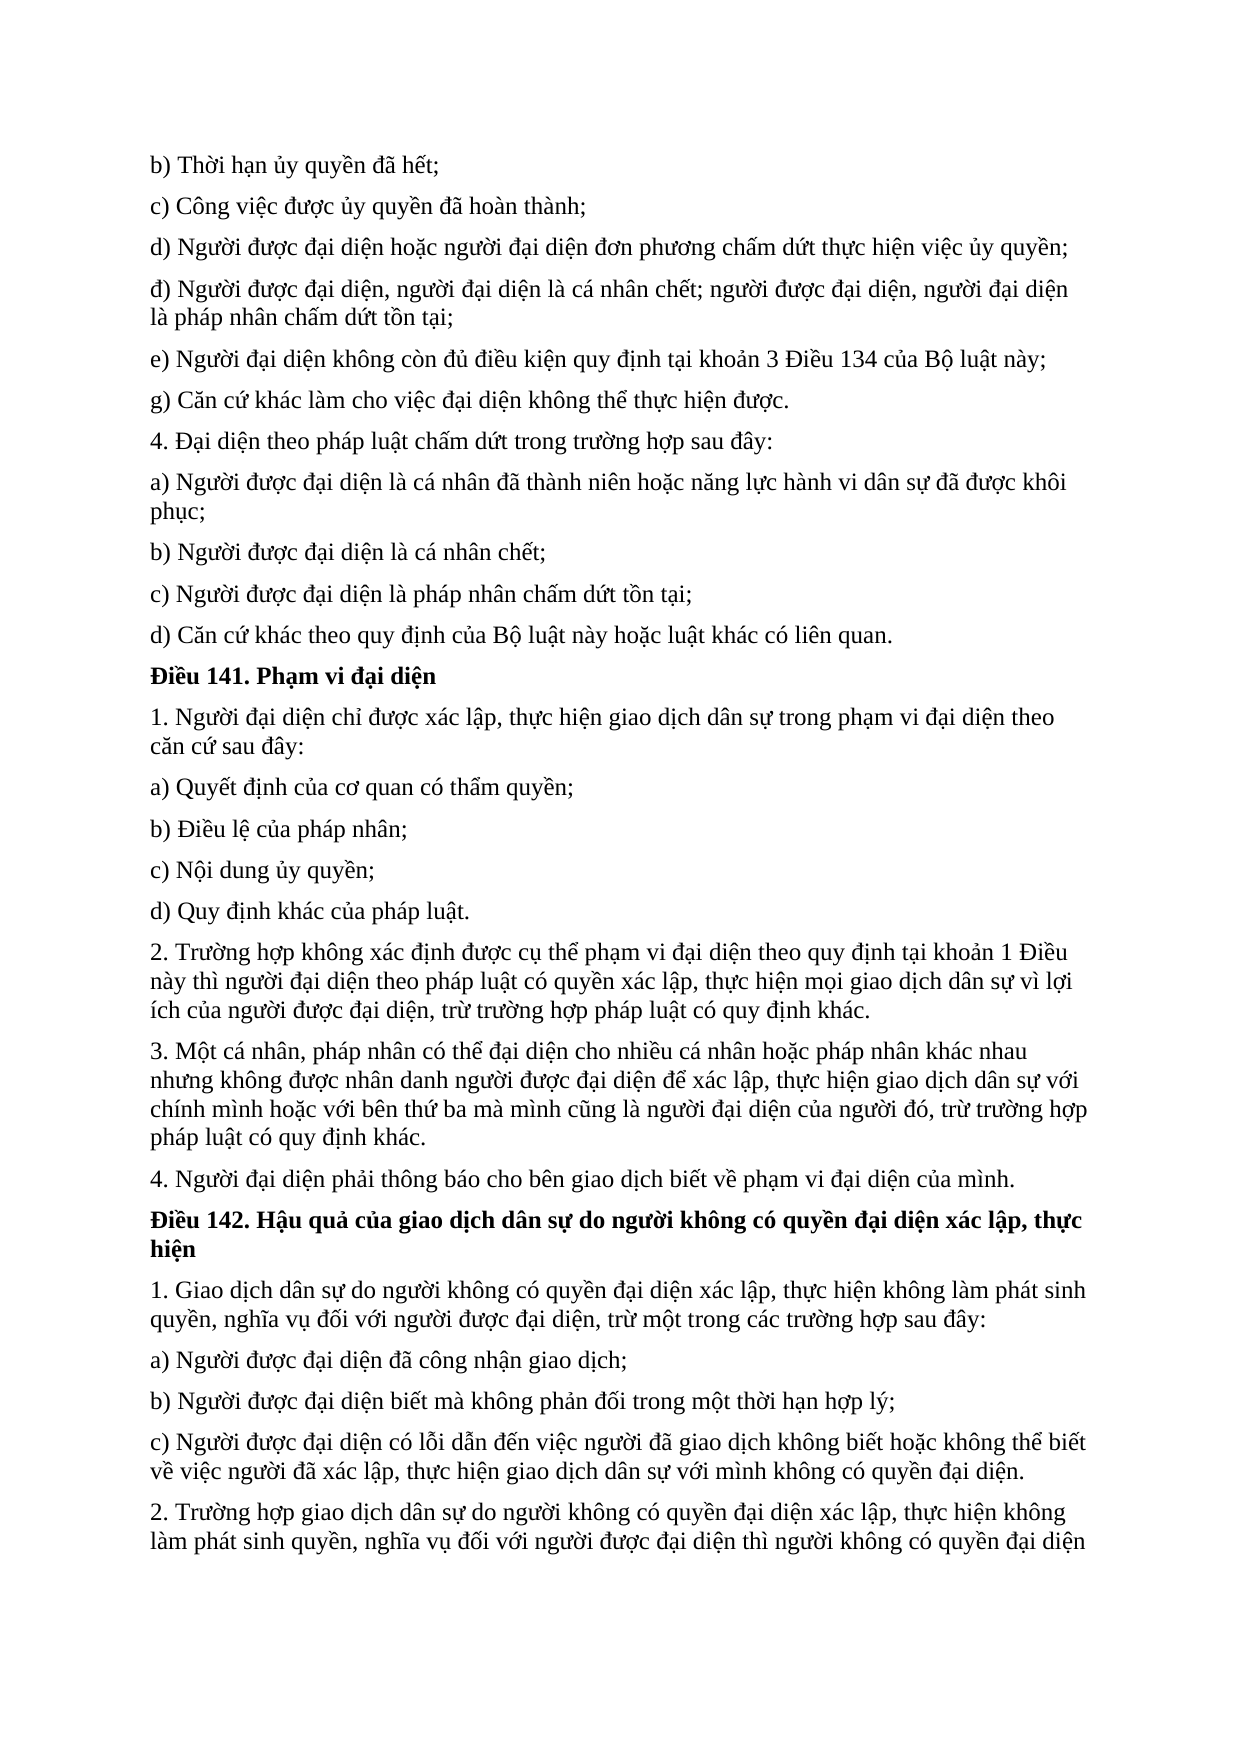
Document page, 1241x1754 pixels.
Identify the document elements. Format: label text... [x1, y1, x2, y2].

text b) Người được đại diện biết mà không phản đối trong một thời hạn hợp lý; [150, 1386, 1090, 1415]
text b) Thời hạn ủy quyền đã hết; [150, 150, 1090, 179]
text Điều 141. Phạm vi đại diện [150, 661, 1090, 690]
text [150, 1497, 1090, 1555]
text c) Người được đại diện là pháp nhân chấm dứt tồn tại; [150, 579, 1090, 607]
text 1. Giao dịch dân sự do người không có quyền đại diện xác lập, thực hiện không làm phát sinh quyền, nghĩa vụ đối với người được đại diện, trừ một trong các trường hợp sau đây: [150, 1275, 1090, 1332]
text b) Điều lệ của pháp nhân; [150, 814, 1090, 842]
text đ) Người được đại diện, người đại diện là cá nhân chết; người được đại diện, người đại diện là pháp nhân chấm dứt tồn tại; [150, 274, 1090, 331]
text c) Người được đại diện có lỗi dẫn đến việc người đã giao dịch không biết hoặc không thể biết về việc người đã xác lập, thực hiện giao dịch dân sự với mình không có quyền đại diện. [150, 1427, 1090, 1485]
text 1. Người đại diện chỉ được xác lập, thực hiện giao dịch dân sự trong phạm vi đại diện theo căn cứ sau đây: [150, 702, 1090, 760]
text Điều 142. Hậu quả của giao dịch dân sự do người không có quyền đại diện xác lập, thực hiện [150, 1205, 1090, 1262]
text d) Người được đại diện hoặc người đại diện đơn phương chấm dứt thực hiện việc ủy quyền; [150, 232, 1090, 261]
text 4. Đại diện theo pháp luật chấm dứt trong trường hợp sau đây: [150, 426, 1090, 455]
text 4. Người đại diện phải thông báo cho bên giao dịch biết về phạm vi đại diện của mình. [150, 1164, 1090, 1192]
text c) Công việc được ủy quyền đã hoàn thành; [150, 191, 1090, 220]
text a) Người được đại diện là cá nhân đã thành niên hoặc năng lực hành vi dân sự đã được khôi phục; [150, 467, 1090, 525]
text g) Căn cứ khác làm cho việc đại diện không thể thực hiện được. [150, 385, 1090, 414]
text a) Quyết định của cơ quan có thẩm quyền; [150, 772, 1090, 801]
text 3. Một cá nhân, pháp nhân có thể đại diện cho nhiều cá nhân hoặc pháp nhân khác nhau nhưng không được nhân danh người được đại diện để xác lập, thực hiện giao dịch dân sự với chính mình hoặc với bên thứ ba mà mình cũng là người đại diện của người đó, trừ trường hợp pháp luật có quy định khác. [150, 1036, 1090, 1151]
text b) Người được đại diện là cá nhân chết; [150, 537, 1090, 566]
text c) Nội dung ủy quyền; [150, 855, 1090, 884]
text 2. Trường hợp không xác định được cụ thể phạm vi đại diện theo quy định tại khoản 1 Điều này thì người đại diện theo pháp luật có quyền xác lập, thực hiện mọi giao dịch dân sự vì lợi ích của người được đại diện, trừ trường hợp pháp luật có quy định khác. [150, 937, 1090, 1024]
text a) Người được đại diện đã công nhận giao dịch; [150, 1345, 1090, 1374]
text e) Người đại diện không còn đủ điều kiện quy định tại khoản 3 Điều 134 của Bộ luật này; [150, 344, 1090, 372]
text d) Căn cứ khác theo quy định của Bộ luật này hoặc luật khác có liên quan. [150, 620, 1090, 649]
text d) Quy định khác của pháp luật. [150, 896, 1090, 925]
